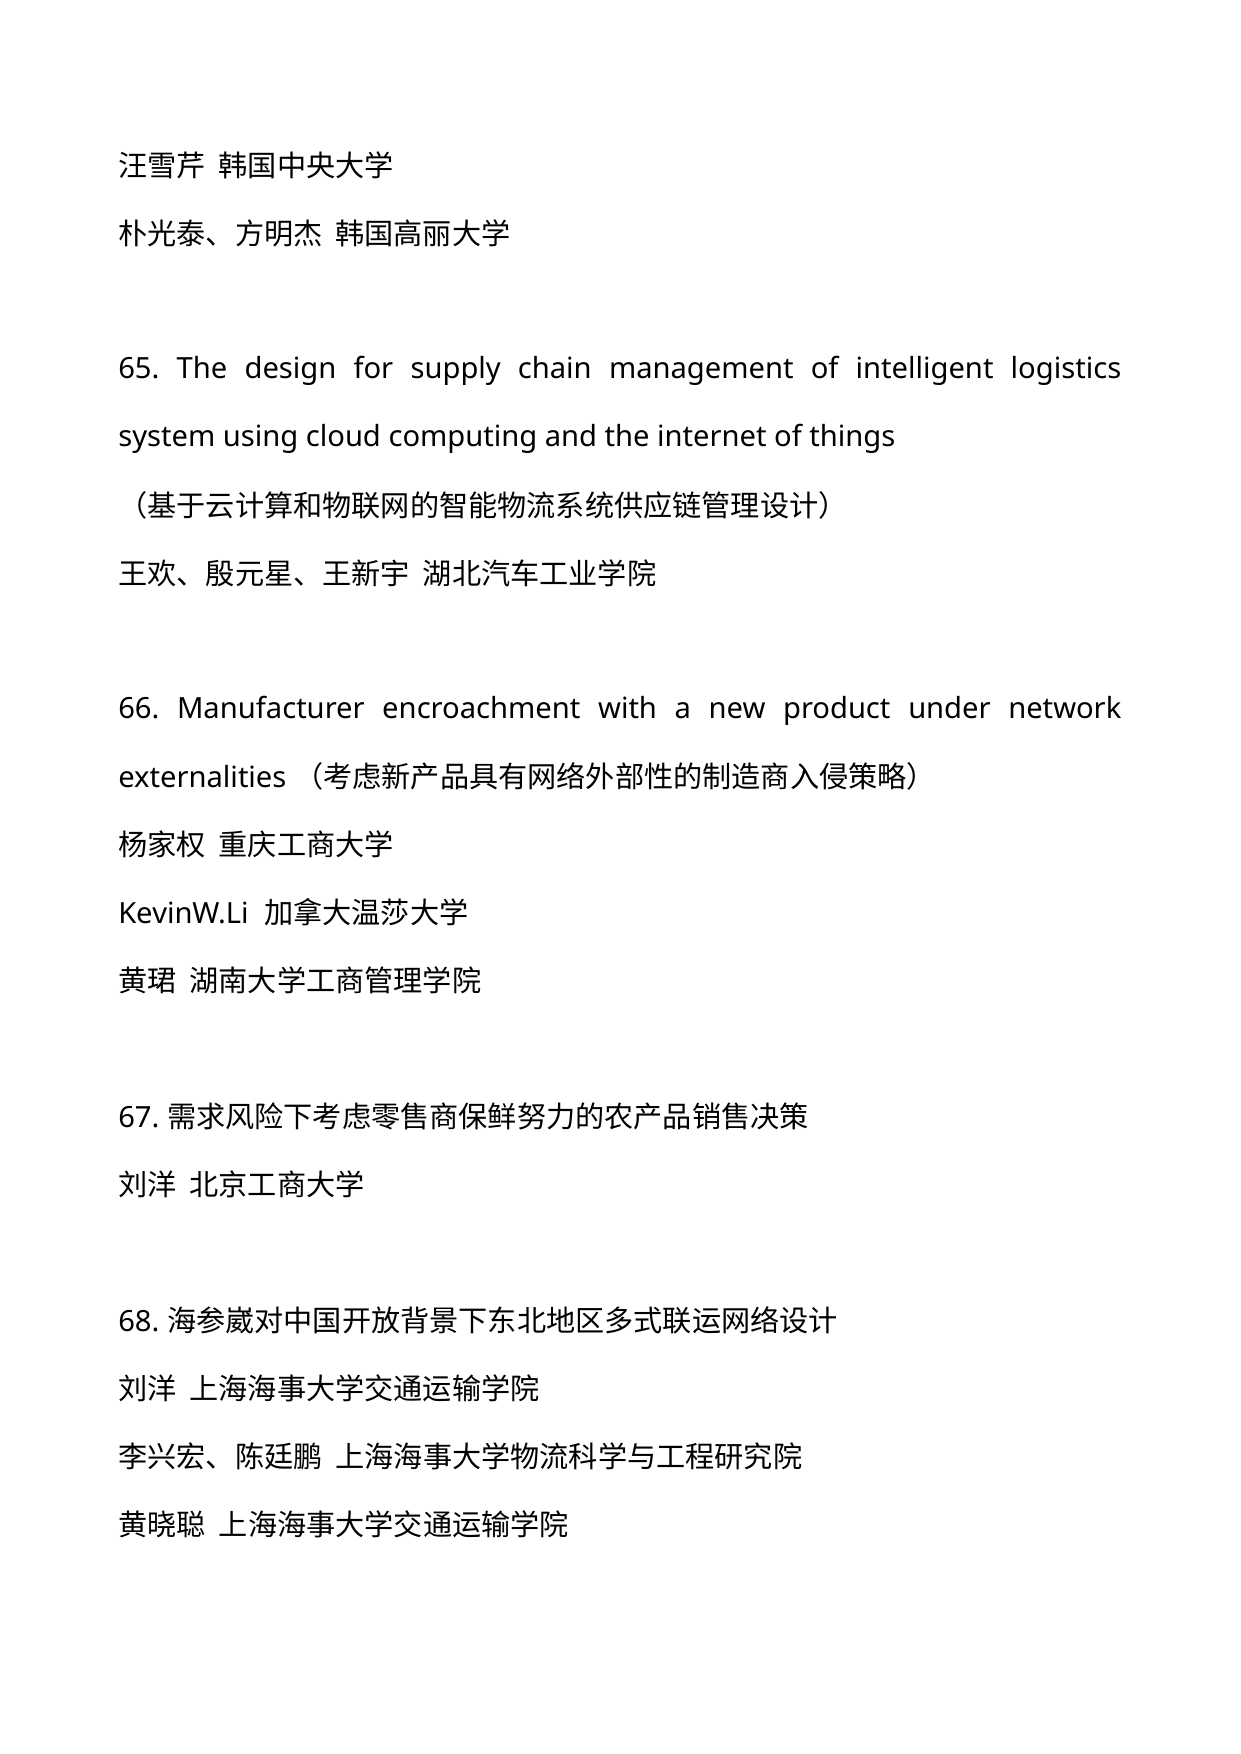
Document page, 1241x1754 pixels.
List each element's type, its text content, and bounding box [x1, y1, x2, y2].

text 黄晓聪 上海海事大学交通运输学院 [118, 1488, 1122, 1556]
text 黄珺 湖南大学工商管理学院 [118, 945, 1122, 1013]
text KevinW.Li 加拿大温莎大学 [118, 877, 1122, 945]
text 刘洋 北京工商大学 [118, 1149, 1122, 1217]
text 朴光泰、方明杰 韩国高丽大学 [118, 198, 1122, 266]
text 68. 海参崴对中国开放背景下东北地区多式联运网络设计 [118, 1284, 1122, 1352]
text 王欢、殷元星、王新宇 湖北汽车工业学院 [118, 537, 1122, 605]
text 杨家权 重庆工商大学 [118, 809, 1122, 877]
text 65. The design for supply chain management of intelligent logistics system using cloud computing and the internet of things [118, 334, 1122, 469]
text 刘洋 上海海事大学交通运输学院 [118, 1352, 1122, 1420]
text 李兴宏、陈廷鹏 上海海事大学物流科学与工程研究院 [118, 1420, 1122, 1488]
text 汪雪芹 韩国中央大学 [118, 130, 1122, 198]
text （基于云计算和物联网的智能物流系统供应链管理设计） [118, 469, 1122, 537]
text 66. Manufacturer encroachment with a new product under network externalities （考虑新产品具有网络外部性的制造商入侵策略） [118, 673, 1122, 809]
text 67. 需求风险下考虑零售商保鲜努力的农产品销售决策 [118, 1081, 1122, 1149]
